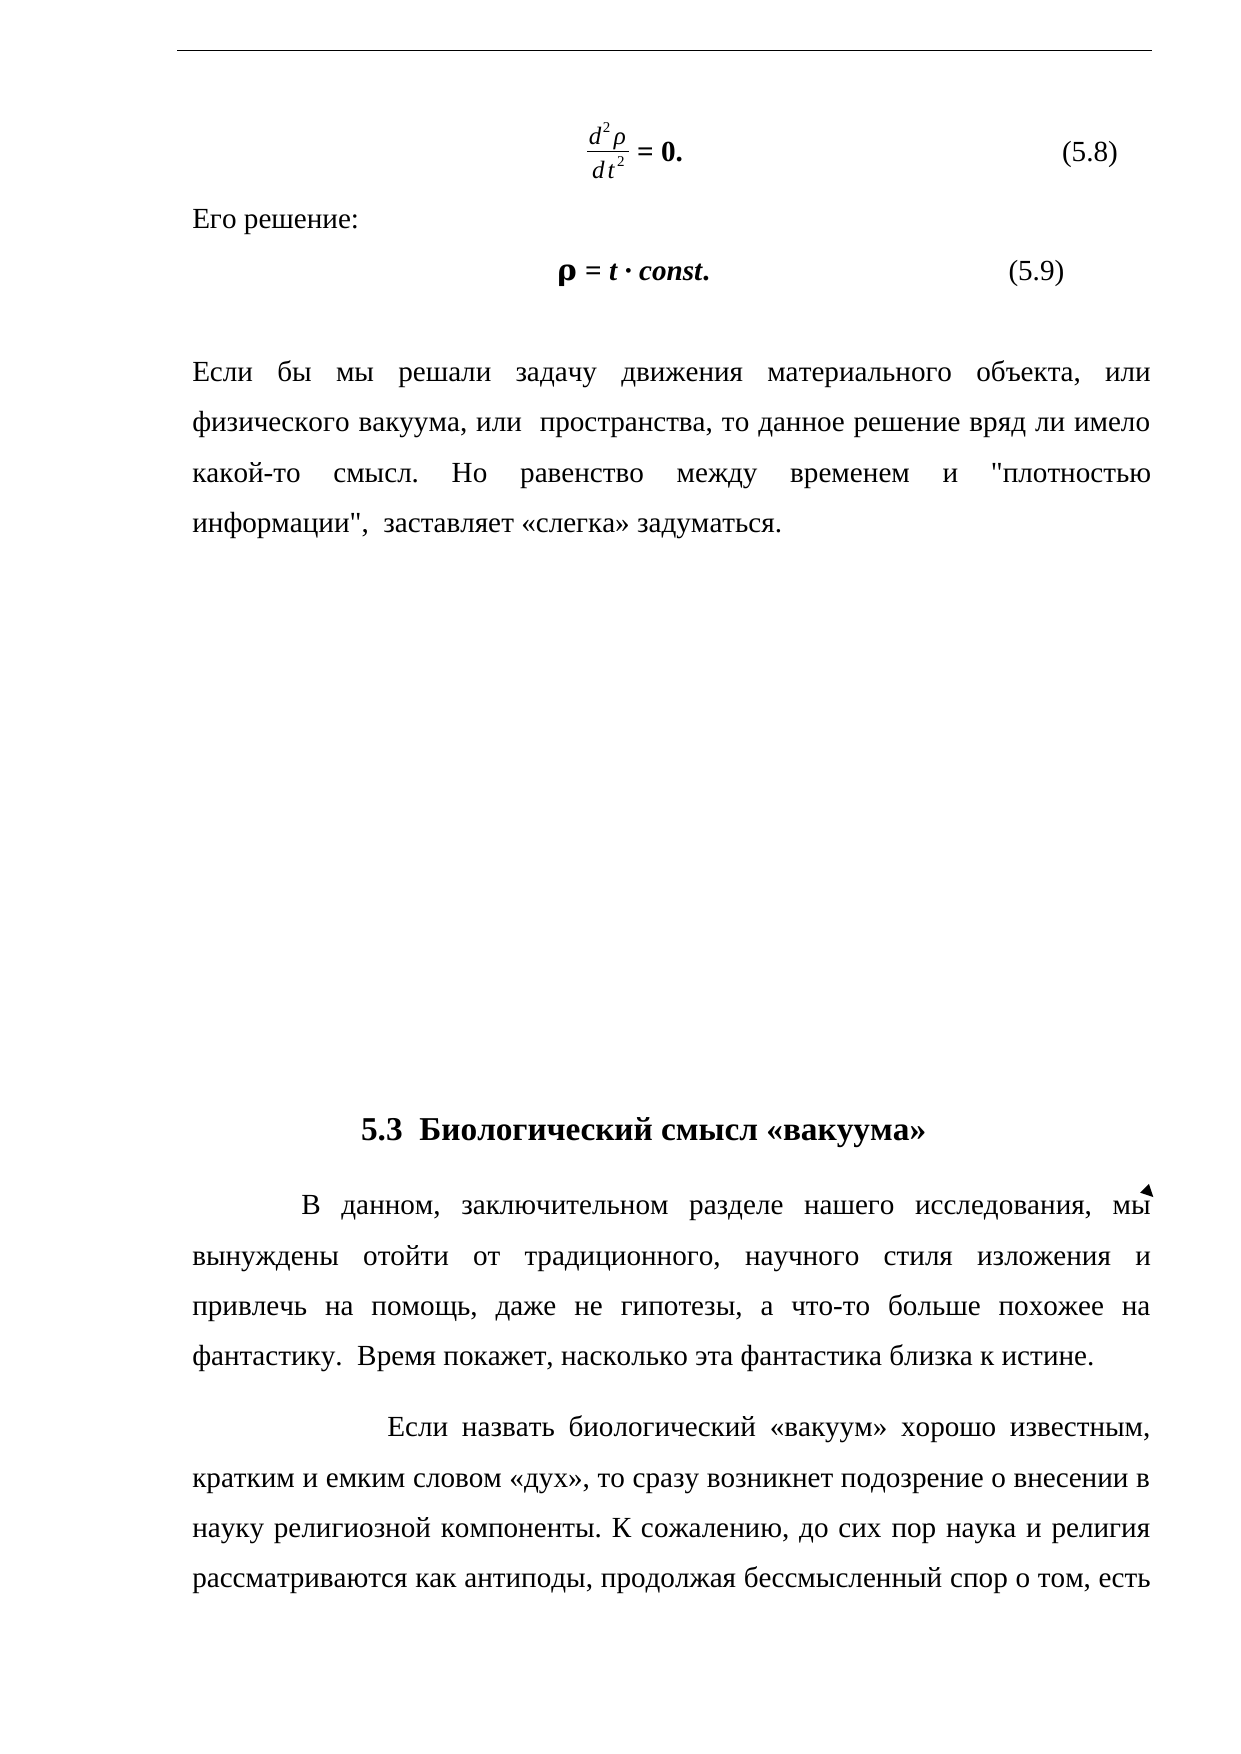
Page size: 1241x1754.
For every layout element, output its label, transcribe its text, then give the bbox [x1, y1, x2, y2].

text В данном, заключительном разделе нашего исследования, мы вынуждены отойти от традиционного, научного стиля изложения и привлечь на помощь, даже не гипотезы, а что-то больше похожее на фантастику. Время покажет, насколько эта фантастика близка к истине. [192, 1187, 1152, 1372]
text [192, 1409, 1152, 1594]
list = 0. (5.8) [192, 118, 1152, 184]
list Его решение: [192, 201, 1152, 234]
list 𝛒 = t · const. (5.9) [192, 251, 1152, 286]
list 5.3 Биологический смысл «вакуума» [235, 1109, 1152, 1147]
list Если бы мы решали задачу движения материального объекта, или физического вакуума, или пространства, то данное решение вряд ли имело какой-то смысл. Но равенство между временем и "плотностью информации", заставляет «слегка» задуматься. [192, 354, 1152, 539]
